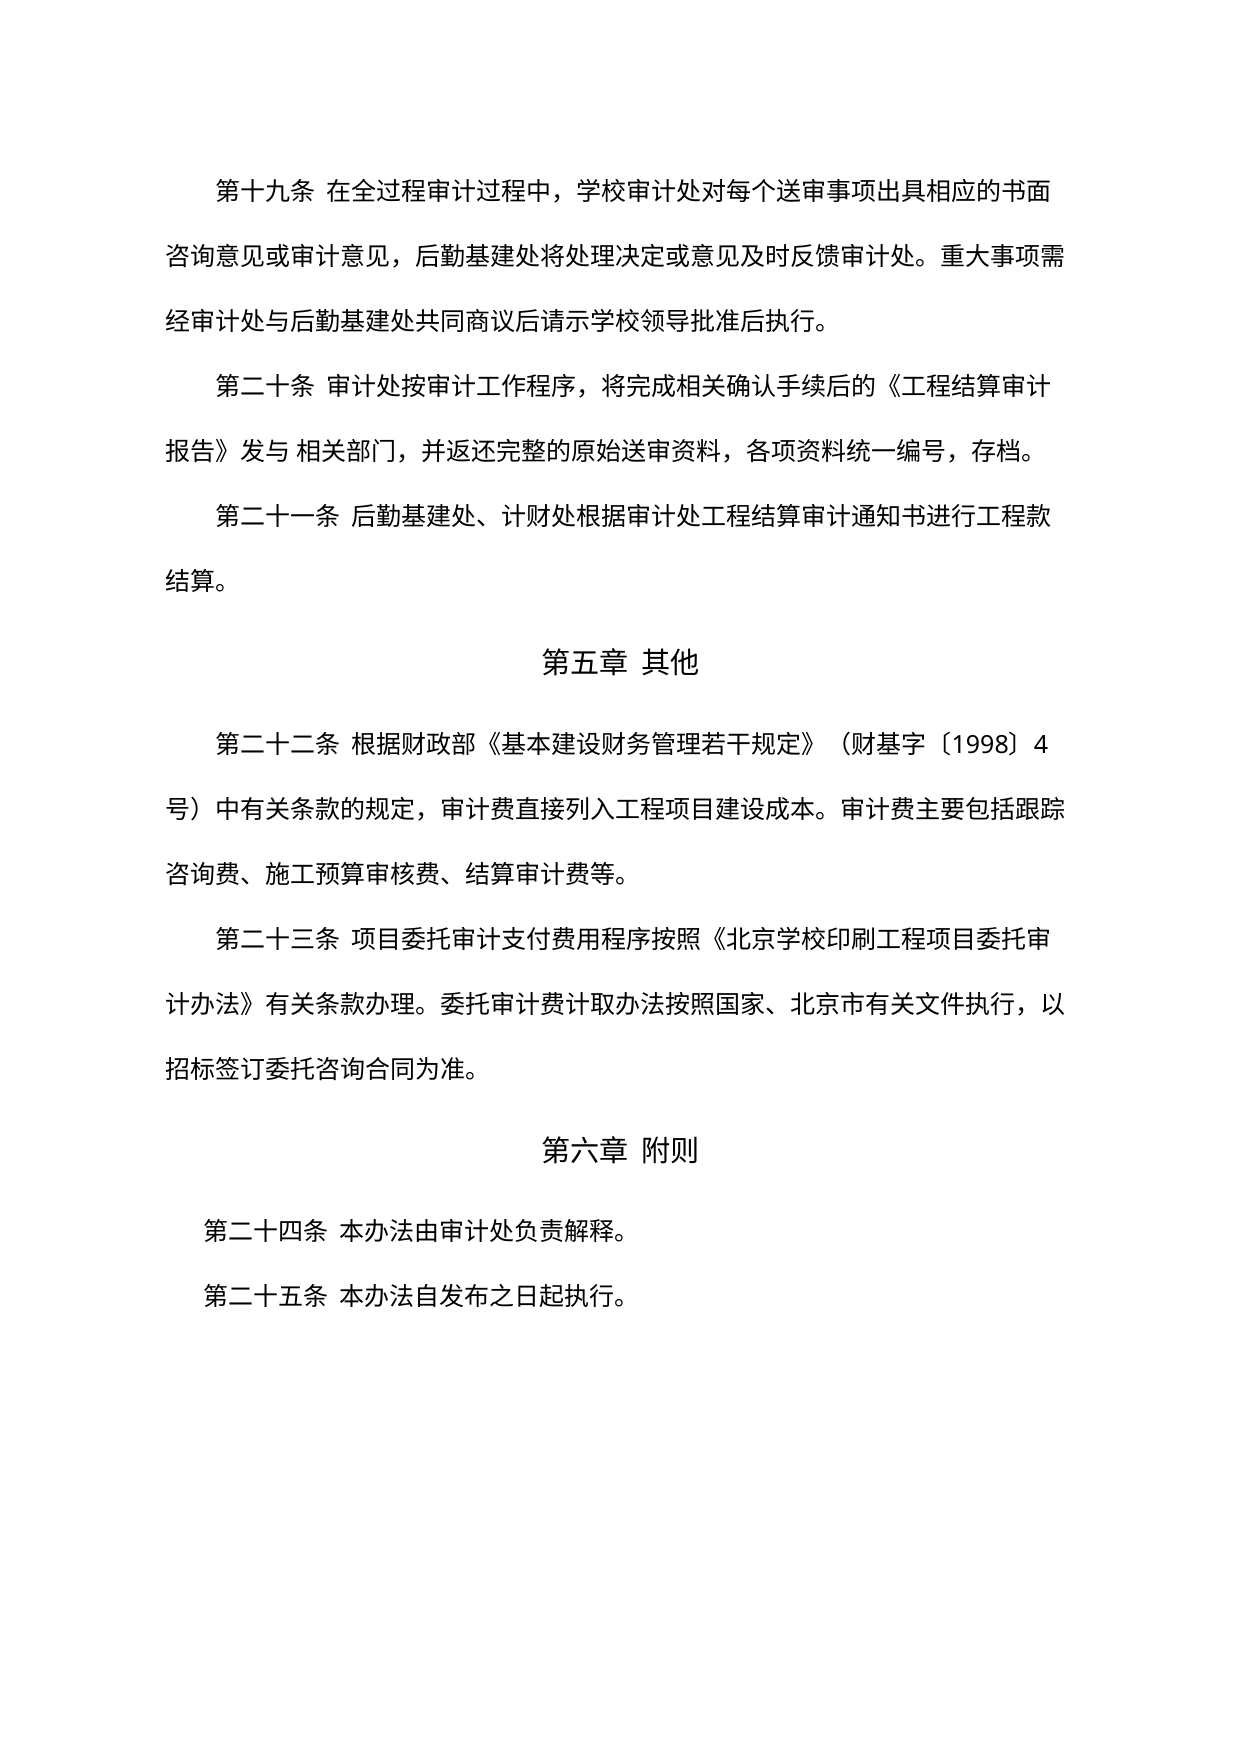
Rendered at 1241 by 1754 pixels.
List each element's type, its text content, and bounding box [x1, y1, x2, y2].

text 第二十五条 本办法自发布之日起执行。 [165, 1262, 1075, 1327]
text 第十九条 在全过程审计过程中，学校审计处对每个送审事项出具相应的书面咨询意见或审计意见，后勤基建处将处理决定或意见及时反馈审计处。重大事项需经审计处与后勤基建处共同商议后请示学校领导批准后执行。 [165, 157, 1075, 352]
text 第二十三条 项目委托审计支付费用程序按照《北京学校印刷工程项目委托审计办法》有关条款办理。委托审计费计取办法按照国家、北京市有关文件执行，以招标签订委托咨询合同为准。 [165, 905, 1075, 1100]
text 第二十二条 根据财政部《基本建设财务管理若干规定》（财基字〔1998〕4号）中有关条款的规定，审计费直接列入工程项目建设成本。审计费主要包括跟踪咨询费、施工预算审核费、结算审计费等。 [165, 710, 1075, 905]
text 第六章 附则 [165, 1116, 1075, 1181]
text 第二十条 审计处按审计工作程序，将完成相关确认手续后的《工程结算审计报告》发与 相关部门，并返还完整的原始送审资料，各项资料统一编号，存档。 [165, 352, 1075, 482]
text 第二十一条 后勤基建处、计财处根据审计处工程结算审计通知书进行工程款结算。 [165, 482, 1075, 612]
text 第五章 其他 [165, 629, 1075, 694]
text 第二十四条 本办法由审计处负责解释。 [165, 1197, 1075, 1262]
